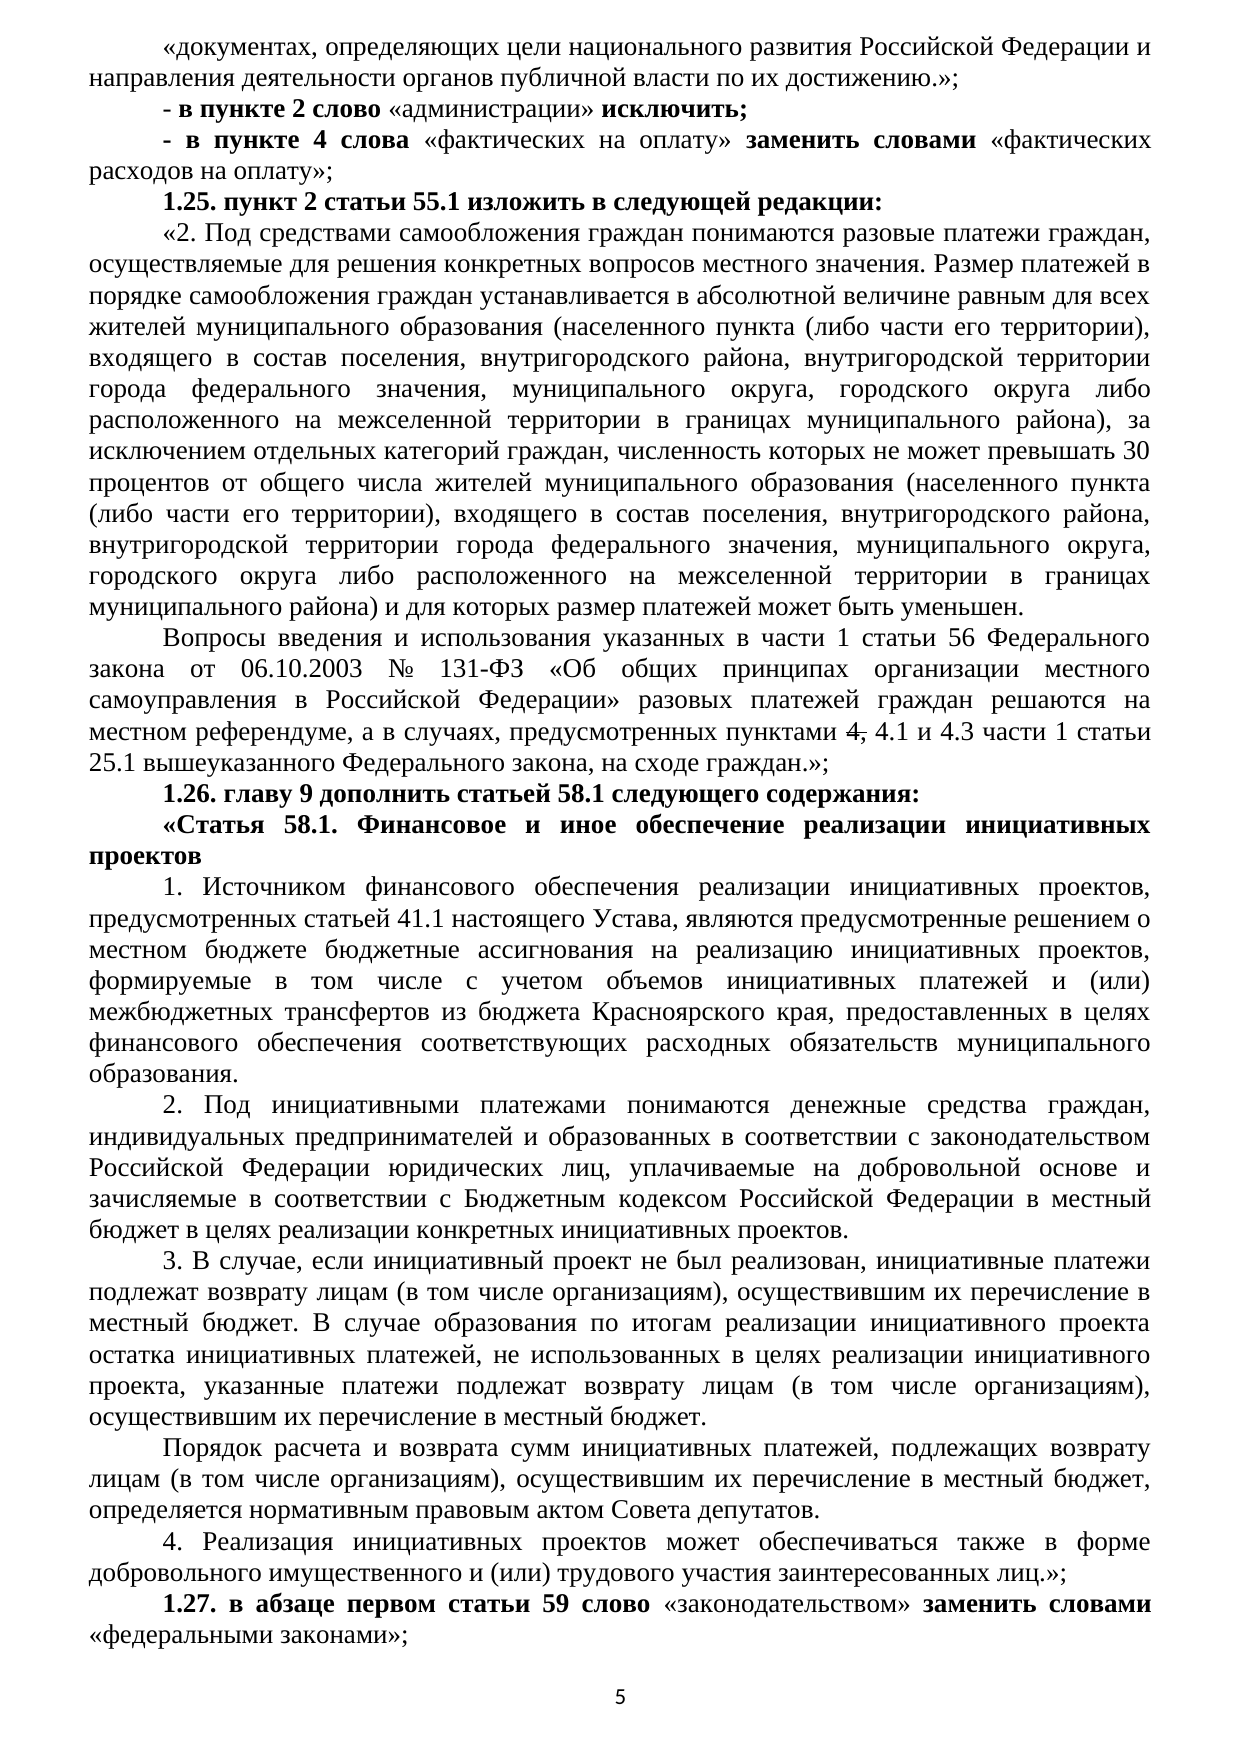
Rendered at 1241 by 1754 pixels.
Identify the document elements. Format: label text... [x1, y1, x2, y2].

text «Статья 58.1. Финансовое и иное обеспечение реализации инициативных проектов [89, 808, 1152, 871]
text 4. Реализация инициативных проектов может обеспечиваться также в форме добровольного имущественного и (или) трудового участия заинтересованных лиц.»; [89, 1524, 1152, 1587]
text - в пункте 4 слова «фактических на оплату» заменить словами «фактических расходов на оплату»; [89, 123, 1152, 185]
text 2. Под инициативными платежами понимаются денежные средства граждан, индивидуальных предпринимателей и образованных в соответствии с законодательством Российской Федерации юридических лиц, уплачиваемые на добровольной основе и зачисляемые в соответствии с Бюджетным кодексом Российской Федерации в местный бюджет в целях реализации конкретных инициативных проектов. [89, 1088, 1152, 1244]
text 1.25. пункт 2 статьи 55.1 изложить в следующей редакции: [89, 185, 1152, 216]
text 3. В случае, если инициативный проект не был реализован, инициативные платежи подлежат возврату лицам (в том числе организациям), осуществившим их перечисление в местный бюджет. В случае образования по итогам реализации инициативного проекта остатка инициативных платежей, не использованных в целях реализации инициативного проекта, указанные платежи подлежат возврату лицам (в том числе организациям), осуществившим их перечисление в местный бюджет. [89, 1244, 1152, 1431]
text «2. Под средствами самообложения граждан понимаются разовые платежи граждан, осуществляемые для решения конкретных вопросов местного значения. Размер платежей в порядке самообложения граждан устанавливается в абсолютной величине равным для всех жителей муниципального образования (населенного пункта (либо части его территории), входящего в состав поселения, внутригородского района, внутригородской территории города федерального значения, муниципального округа, городского округа либо расположенного на межселенной территории в границах муниципального района), за исключением отдельных категорий граждан, численность которых не может превышать 30 процентов от общего числа жителей муниципального образования (населенного пункта (либо части его территории), входящего в состав поселения, внутригородского района, внутригородской территории города федерального значения, муниципального округа, городского округа либо расположенного на межселенной территории в границах муниципального района) и для которых размер платежей может быть уменьшен. [89, 216, 1152, 621]
text Вопросы введения и использования указанных в части 1 статьи 56 Федерального закона от 06.10.2003 № 131-ФЗ «Об общих принципах организации местного самоуправления в Российской Федерации» разовых платежей граждан решаются на местном референдуме, а в случаях, предусмотренных пунктами 4, 4.1 и 4.3 части 1 статьи 25.1 вышеуказанного Федерального закона, на сходе граждан.»; [89, 621, 1152, 777]
text - в пункте 2 слово «администрации» исключить; [89, 92, 1152, 123]
text 1. Источником финансового обеспечения реализации инициативных проектов, предусмотренных статьей 41.1 настоящего Устава, являются предусмотренные решением о местном бюджете бюджетные ассигнования на реализацию инициативных проектов, формируемые в том числе с учетом объемов инициативных платежей и (или) межбюджетных трансфертов из бюджета Красноярского края, предоставленных в целях финансового обеспечения соответствующих расходных обязательств муниципального образования. [89, 871, 1152, 1088]
text 1.27. в абзаце первом статьи 59 слово «законодательством» заменить словами «федеральными законами»; [89, 1587, 1152, 1649]
text Порядок расчета и возврата сумм инициативных платежей, подлежащих возврату лицам (в том числе организациям), осуществившим их перечисление в местный бюджет, определяется нормативным правовым актом Совета депутатов. [89, 1431, 1152, 1524]
text 1.26. главу 9 дополнить статьей 58.1 следующего содержания: [89, 777, 1152, 808]
text «документах, определяющих цели национального развития Российской Федерации и направления деятельности органов публичной власти по их достижению.»; [89, 29, 1152, 92]
